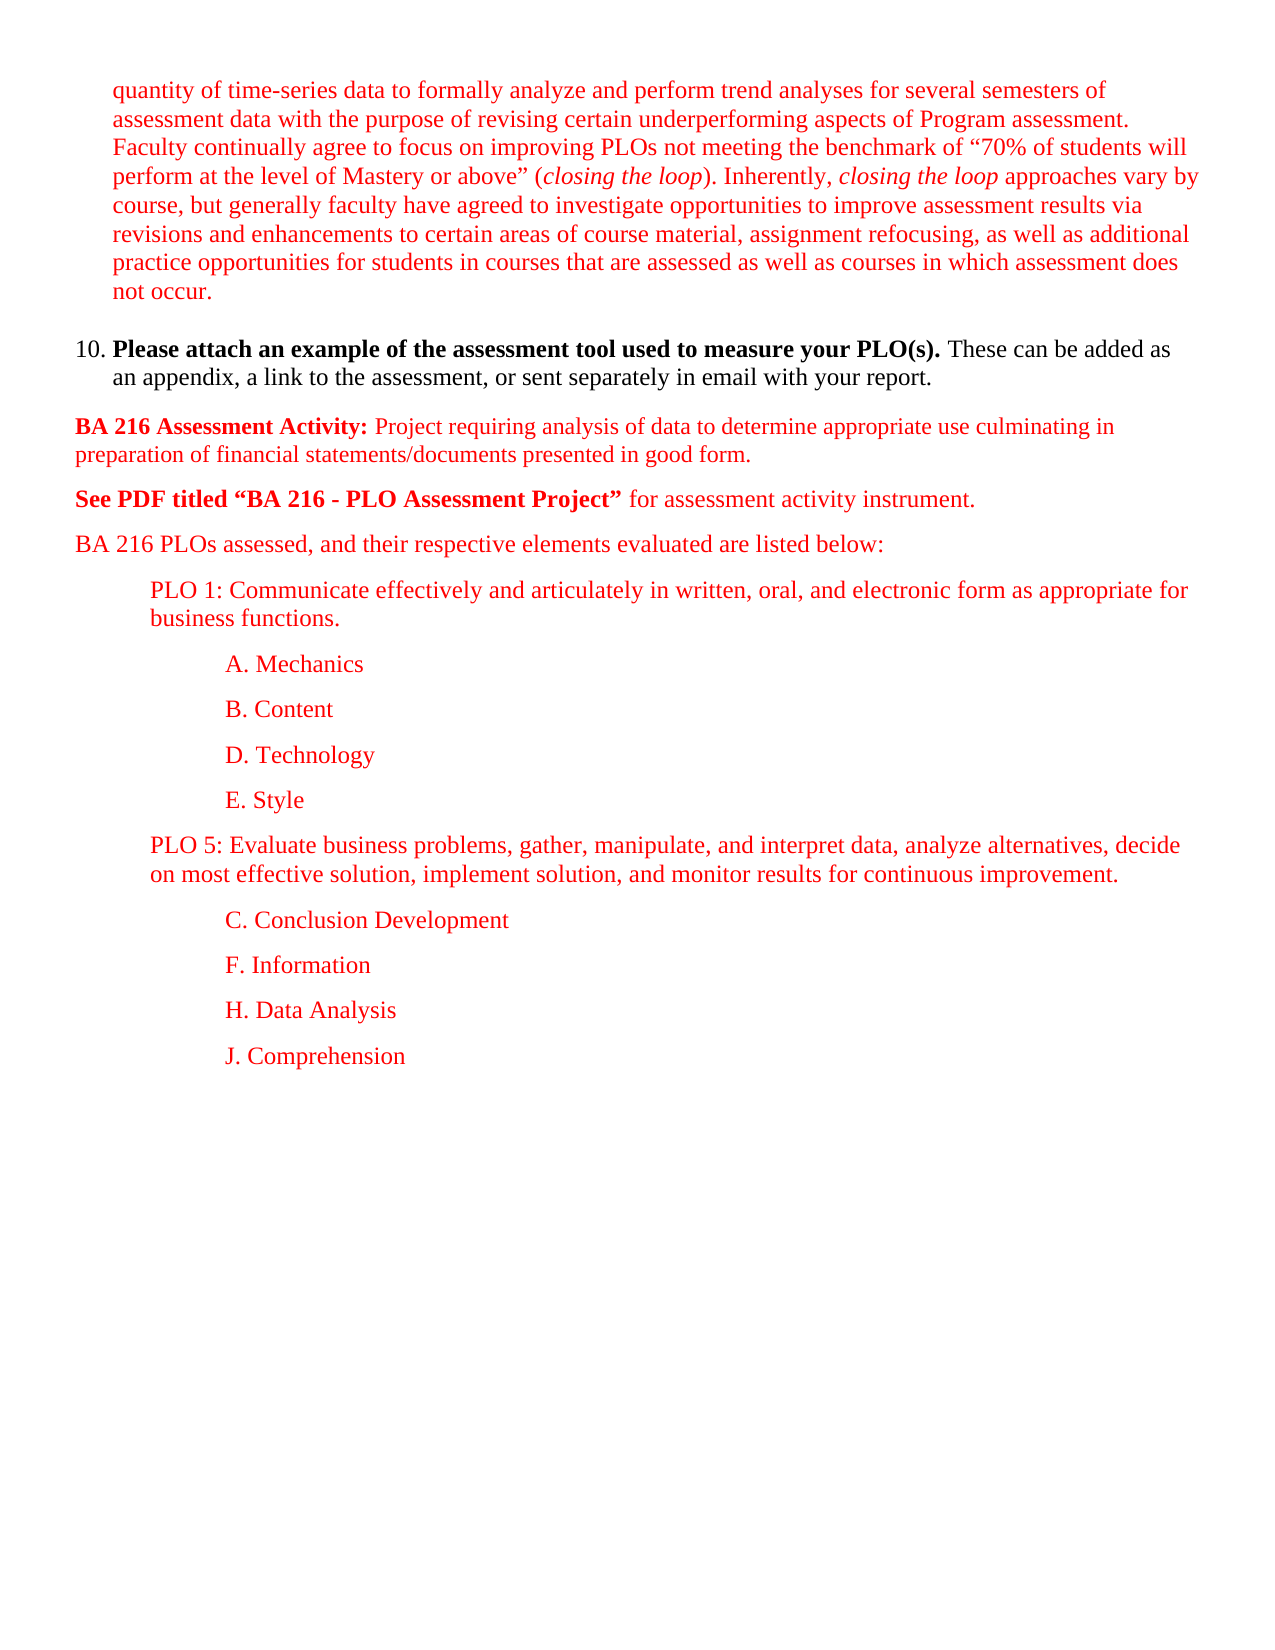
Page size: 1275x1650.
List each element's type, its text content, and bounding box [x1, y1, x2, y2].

text B. Content [225, 694, 1200, 723]
text BA 216 PLOs assessed, and their respective elements evaluated are listed below: [75, 529, 1200, 558]
text PLO 1: Communicate effectively and articulately in written, oral, and electronic form as appropriate for business functions. [150, 575, 1200, 632]
text See PDF titled “BA 216 - PLO Assessment Project” for assessment activity instrument. [75, 484, 1200, 513]
text C. Conclusion Development [225, 905, 1200, 933]
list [112, 75, 1200, 305]
text A. Mechanics [225, 649, 1200, 678]
list Please attach an example of the assessment tool used to measure your PLO(s). These can be added as an appendix, a link to the assessment, or sent separately in email with your report. [75, 334, 1200, 391]
text BA 216 Assessment Activity: Project requiring analysis of data to determine appropriate use culminating in preparation of financial statements/documents presented in good form. [75, 412, 1200, 467]
text J. Comprehension [225, 1041, 1200, 1070]
text PLO 5: Evaluate business problems, gather, manipulate, and interpret data, analyze alternatives, decide on most effective solution, implement solution, and monitor results for continuous improvement. [150, 831, 1200, 888]
text H. Data Analysis [225, 996, 1200, 1024]
text D. Technology [225, 740, 1200, 768]
text F. Information [225, 950, 1200, 979]
text E. Style [225, 785, 1200, 814]
